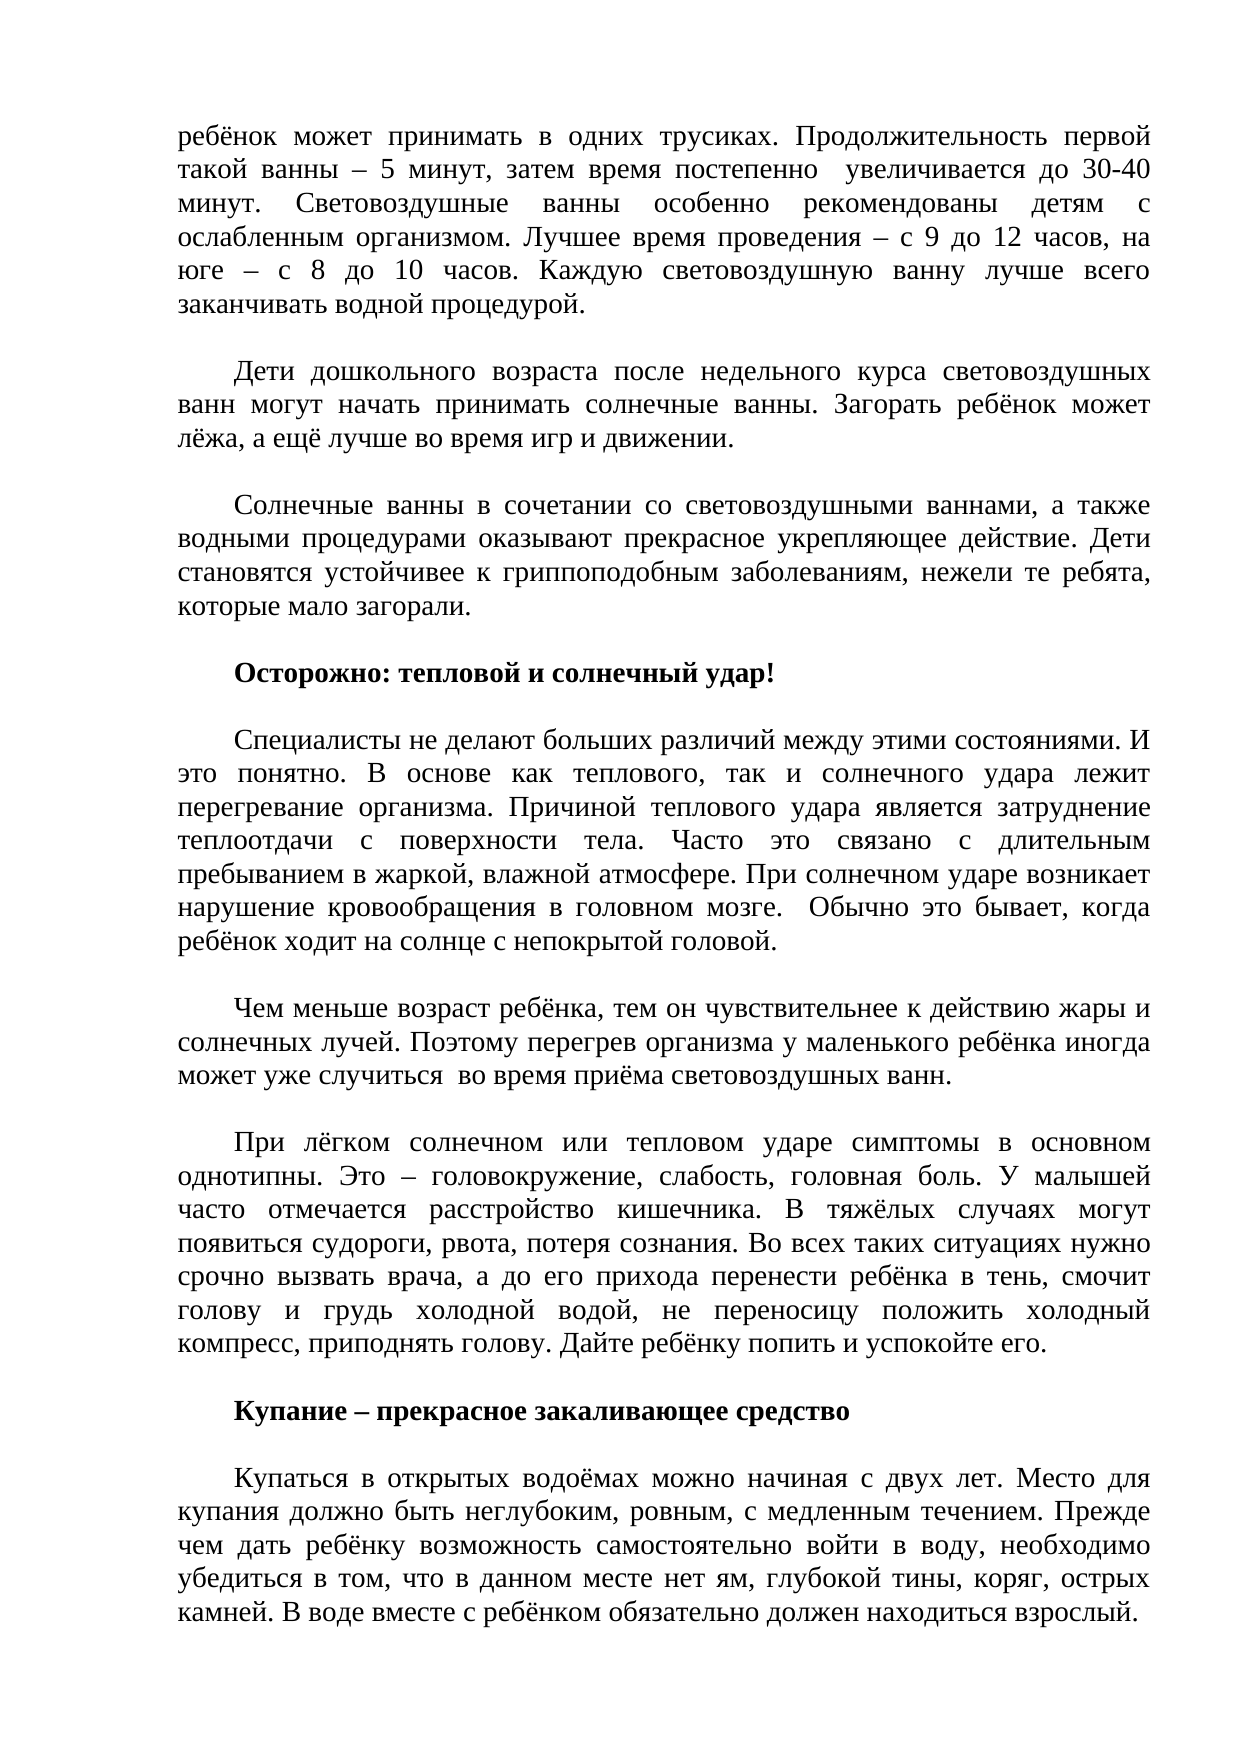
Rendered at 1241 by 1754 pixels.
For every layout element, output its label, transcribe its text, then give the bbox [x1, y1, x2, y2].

text Специалисты не делают больших различий между этими состояниями. И это понятно. В основе как теплового, так и солнечного удара лежит перегревание организма. Причиной теплового удара является затруднение теплоотдачи с поверхности тела. Часто это связано с длительным пребыванием в жаркой, влажной атмосфере. При солнечном ударе возникает нарушение кровообращения в головном мозге. Обычно это бывает, когда ребёнок ходит на солнце с непокрытой головой. [177, 722, 1152, 957]
text Солнечные ванны в сочетании со световоздушными ваннами, а также водными процедурами оказывают прекрасное укрепляющее действие. Дети становятся устойчивее к гриппоподобным заболеваниям, нежели те ребята, которые мало загорали. [177, 487, 1152, 621]
text Чем меньше возраст ребёнка, тем он чувствительнее к действию жары и солнечных лучей. Поэтому перегрев организма у маленького ребёнка иногда может уже случиться во время приёма световоздушных ванн. [177, 990, 1152, 1091]
text Дети дошкольного возраста после недельного курса световоздушных ванн могут начать принимать солнечные ванны. Загорать ребёнок может лёжа, а ещё лучше во время игр и движении. [177, 353, 1152, 453]
text Осторожно: тепловой и солнечный удар! [177, 655, 1152, 688]
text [177, 118, 1152, 319]
text Купание – прекрасное закаливающее средство [177, 1393, 1152, 1426]
text Купаться в открытых водоёмах можно начиная с двух лет. Место для купания должно быть неглубоким, ровным, с медленным течением. Прежде чем дать ребёнку возможность самостоятельно войти в воду, необходимо убедиться в том, что в данном месте нет ям, глубокой тины, коряг, острых камней. В воде вместе с ребёнком обязательно должен находиться взрослый. [177, 1460, 1152, 1627]
text При лёгком солнечном или тепловом ударе симптомы в основном однотипны. Это – головокружение, слабость, головная боль. У малышей часто отмечается расстройство кишечника. В тяжёлых случаях могут появиться судороги, рвота, потеря сознания. Во всех таких ситуациях нужно срочно вызвать врача, а до его прихода перенести ребёнка в тень, смочит голову и грудь холодной водой, не переносицу положить холодный компресс, приподнять голову. Дайте ребёнку попить и успокойте его. [177, 1124, 1152, 1359]
